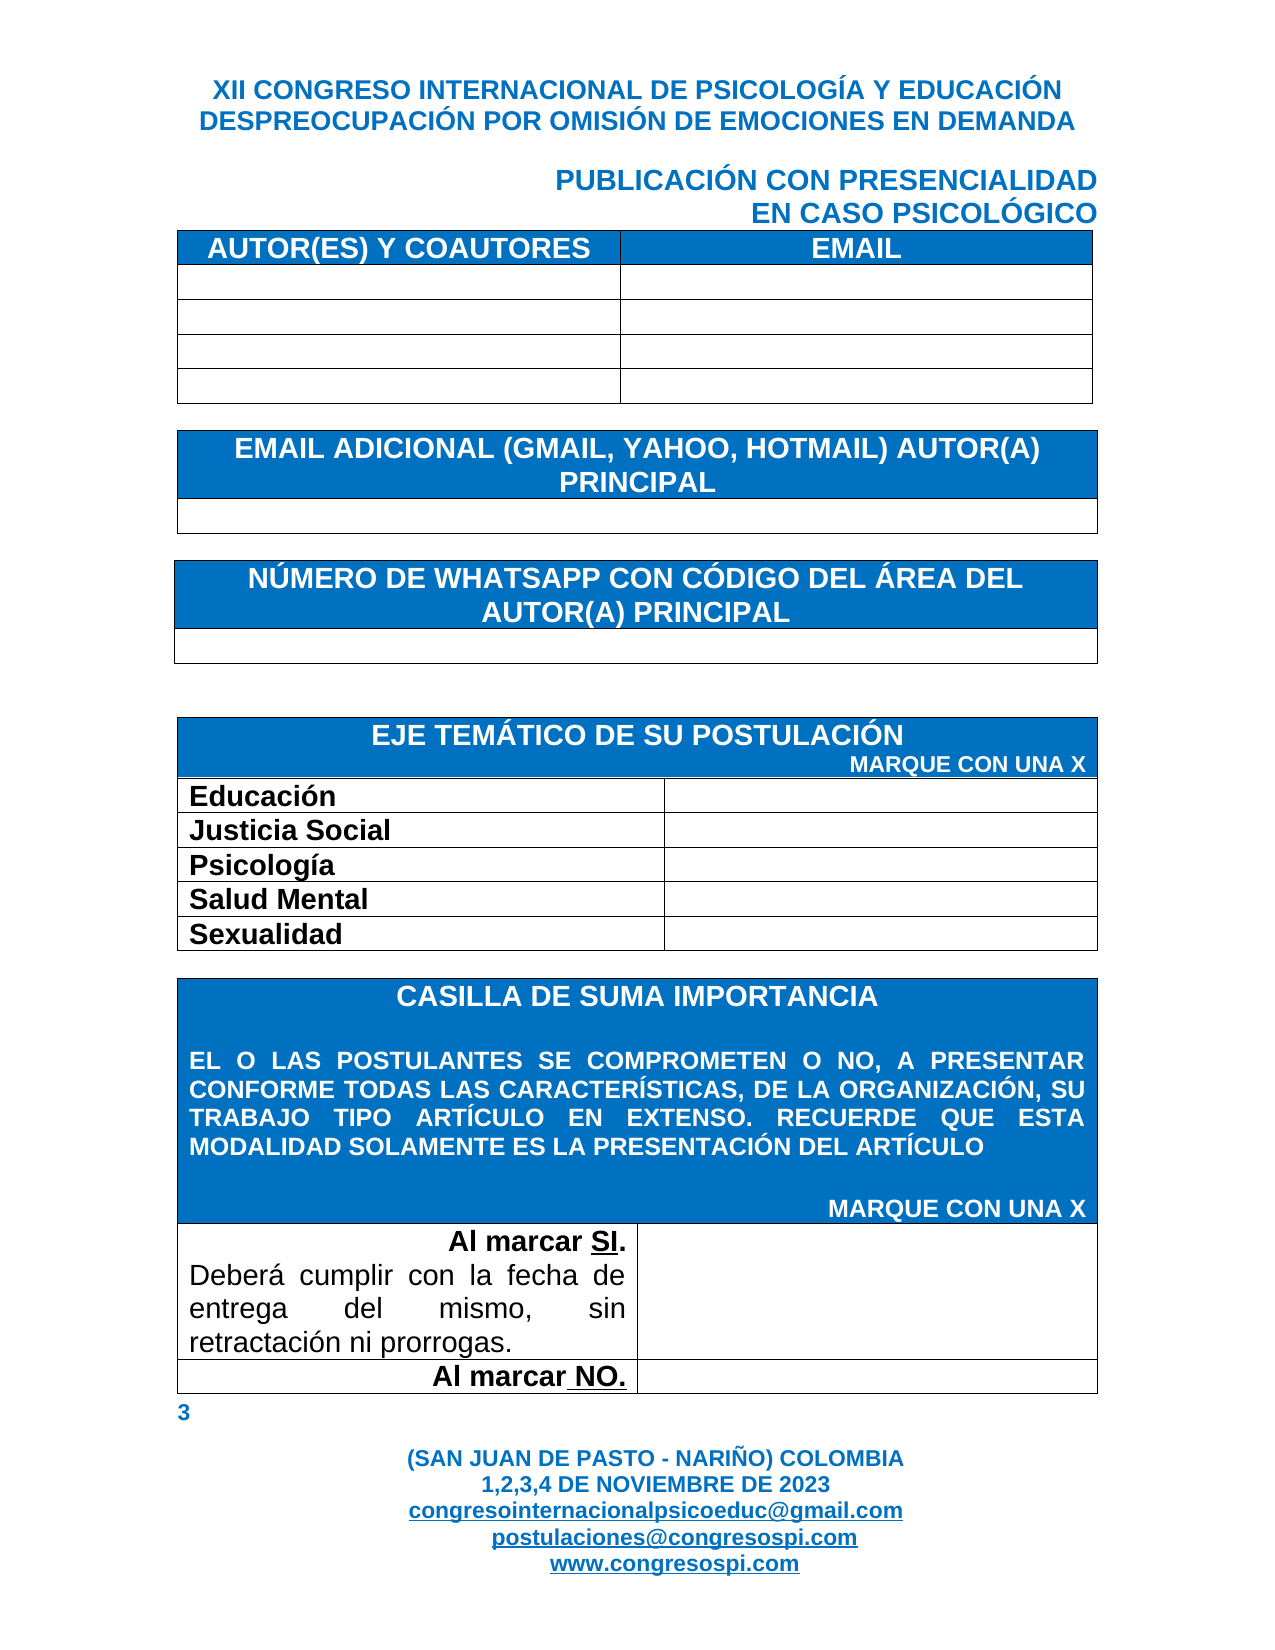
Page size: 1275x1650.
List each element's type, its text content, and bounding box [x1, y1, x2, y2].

table_cell [621, 300, 1092, 333]
table_header NÚMERO DE WHATSAPP CON CÓDIGO DEL ÁREA DEL AUTOR(A) PRINCIPAL [175, 561, 1097, 628]
table_cell [621, 369, 1092, 403]
table_header CASILLA DE SUMA IMPORTANCIA EL O LAS POSTULANTES SE COMPROMETEN O NO, A PRESENTAR CONFORME TODAS LAS CARACTERÍSTICAS, DE LA ORGANIZACIÓN, SU TRABAJO TIPO ARTÍCULO EN EXTENSO. RECUERDE QUE ESTA MODALIDAD SOLAMENTE ES LA PRESENTACIÓN DEL ARTÍCULO MARQUE CON UNA X [178, 979, 1097, 1223]
table_cell [178, 335, 620, 368]
table_cell [665, 779, 1097, 812]
table_header EMAIL ADICIONAL (GMAIL, YAHOO, HOTMAIL) AUTOR(A) PRINCIPAL [178, 431, 1097, 498]
table_header EJE TEMÁTICO DE SU POSTULACIÓN MARQUE CON UNA X [178, 718, 1097, 777]
table_cell Educación [178, 779, 664, 812]
table_cell Salud Mental [178, 882, 664, 916]
table_header AUTOR(ES) Y COAUTORES [178, 231, 620, 264]
table_header EMAIL [621, 231, 1092, 264]
table_cell [178, 300, 620, 333]
table_cell [665, 813, 1097, 847]
table_cell [665, 917, 1097, 950]
table_cell Justicia Social [178, 813, 664, 847]
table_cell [178, 1360, 637, 1393]
table_cell [621, 335, 1092, 368]
table_cell [178, 499, 1097, 533]
table_cell [665, 848, 1097, 881]
table_cell [621, 265, 1092, 299]
table_cell [178, 265, 620, 299]
table_cell Sexualidad [178, 917, 664, 950]
table_cell [665, 882, 1097, 916]
table_cell [638, 1224, 1097, 1358]
table_cell [638, 1360, 1097, 1393]
table_cell Al marcar SI. Deberá cumplir con la fecha de entrega del mismo, sin retractación ni prorrogas. [178, 1224, 637, 1358]
table_cell [175, 629, 1097, 663]
table_cell Psicología [178, 848, 664, 881]
table_cell [178, 369, 620, 403]
